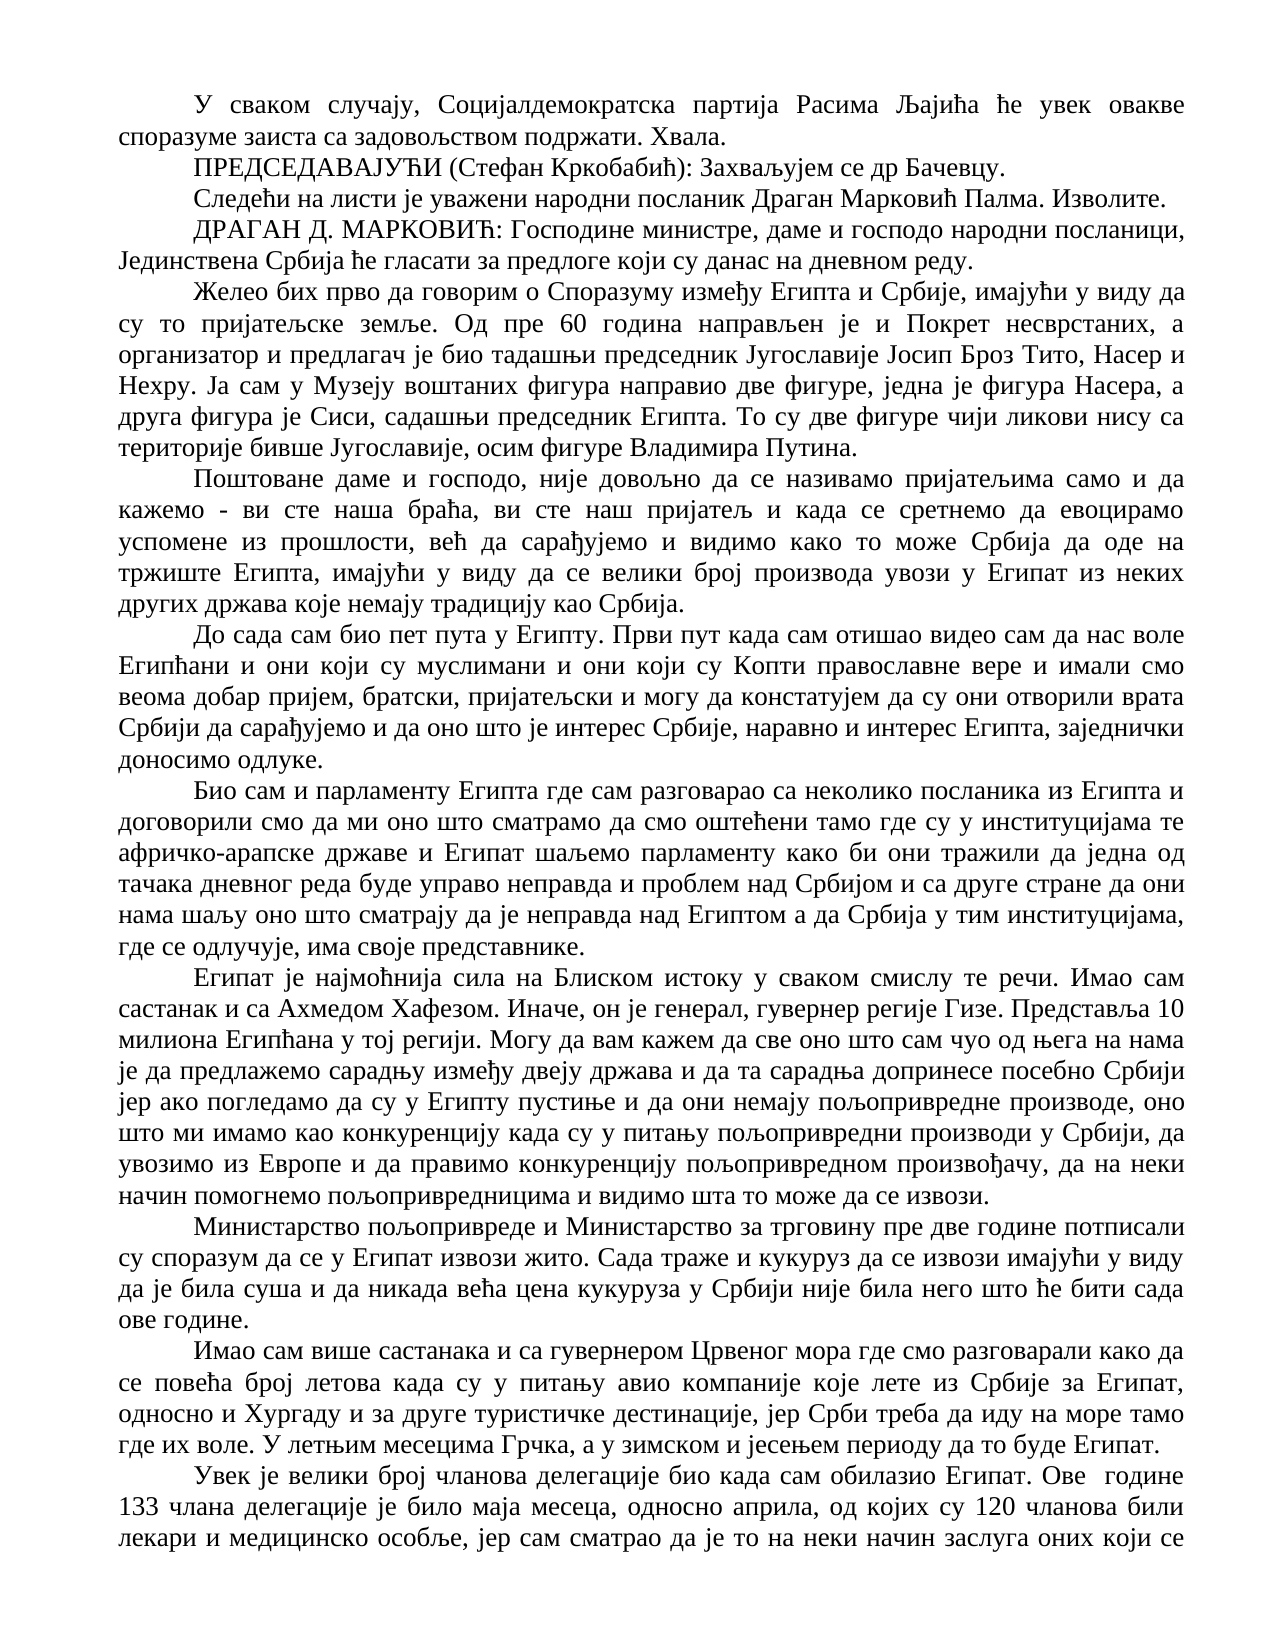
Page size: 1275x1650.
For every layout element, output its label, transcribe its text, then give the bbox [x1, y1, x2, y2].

text Поштоване даме и господо, није довољно да се називамо пријатељима само и да кажемо - ви сте наша браћа, ви сте наш пријатељ и када се сретнемо да евоцирамо успомене из прошлости, већ да сарађујемо и видимо како то може Србија да оде на тржиште Египта, имајући у виду да се велики број производа увози у Египат из неких других држава које немају традицију као Србија. [118, 462, 1186, 618]
text ПРЕДСЕДАВАЈУЋИ (Стефан Кркобабић): Захваљујем се др Бачевцу. [118, 151, 1186, 182]
text У сваком случају, Социјалдемократска партија Расима Љајића ће увек овакве споразуме заиста са задовољством подржати. Хвала. [118, 89, 1186, 151]
text Следећи на листи је уважени народни посланик Драган Марковић Палма. Изволите. [118, 182, 1186, 213]
text Министарство пољопривреде и Министарство за трговину пре две године потписали су споразум да се у Египат извози жито. Сада траже и кукуруз да се извози имајући у виду да је била суша и да никада већа цена кукуруза у Србији није била него што ће бити сада ове године. [118, 1210, 1186, 1334]
text Био сам и парламенту Египта где сам разговарао са неколико посланика из Египта и договорили смо да ми оно што сматрамо да смо оштећени тамо где су у институцијама те афричко-арапске државе и Египат шаљемо парламенту како би они тражили да једна од тачака дневног реда буде управо неправда и проблем над Србијом и са друге стране да они нама шаљу оно што сматрају да је неправда над Египтом а да Србија у тим институцијама, где се одлучује, има своје представнике. [118, 774, 1186, 961]
text До сада сам био пет пута у Египту. Први пут када сам отишао видео сам да нас воле Египћани и они који су муслимани и они који су Копти православне вере и имали смо веома добар пријем, братски, пријатељски и могу да констатујем да су они отворили врата Србији да сарађујемо и да оно што је интерес Србије, наравно и интерес Египта, заједнички доносимо одлуке. [118, 618, 1186, 774]
text ДРАГАН Д. МАРКОВИЋ: Господине министре, даме и господо народни посланици, Јединствена Србија ће гласати за предлоге који су данас на дневном реду. [118, 213, 1186, 276]
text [118, 1459, 1186, 1552]
text Желео бих прво да говорим о Споразуму између Египта и Србије, имајући у виду да су то пријатељске земље. Од пре 60 година направљен је и Покрет несврстаних, а организатор и предлагач је био тадашњи председник Југославије Јосип Броз Тито, Насер и Нехру. Ја сам у Музеју воштаних фигура направио две фигуре, једна је фигура Насера, а друга фигура је Сиси, садашњи председник Египта. То су две фигуре чији ликови нису са територије бивше Југославије, осим фигуре Владимира Путина. [118, 276, 1186, 462]
text Египат је најмоћнија сила на Блиском истоку у сваком смислу те речи. Имао сам састанак и са Ахмедом Хафезом. Иначе, он је генерал, гувернер регије Гизе. Представља 10 милиона Египћана у тој регији. Могу да вам кажем да све оно што сам чуо од њега на нама је да предлажемо сарадњу између двеју држава и да та сарадња допринесе посебно Србији јер ако погледамо да су у Египту пустиње и да они немају пољопривредне производе, оно што ми имамо као конкуренцију када су у питању пољопривредни производи у Србији, да увозимо из Европе и да правимо конкуренцију пољопривредном произвођачу, да на неки начин помогнемо пољопривредницима и видимо шта то може да се извози. [118, 961, 1186, 1210]
text Имао сам више састанака и са гувернером Црвеног мора где смо разговарали како да се повећа број летова када су у питању авио компаније које лете из Србије за Египат, односно и Хургаду и за друге туристичке дестинације, јер Срби треба да иду на море тамо где их воле. У летњим месецима Грчка, а у зимском и јесењем периоду да то буде Египат. [118, 1334, 1186, 1459]
